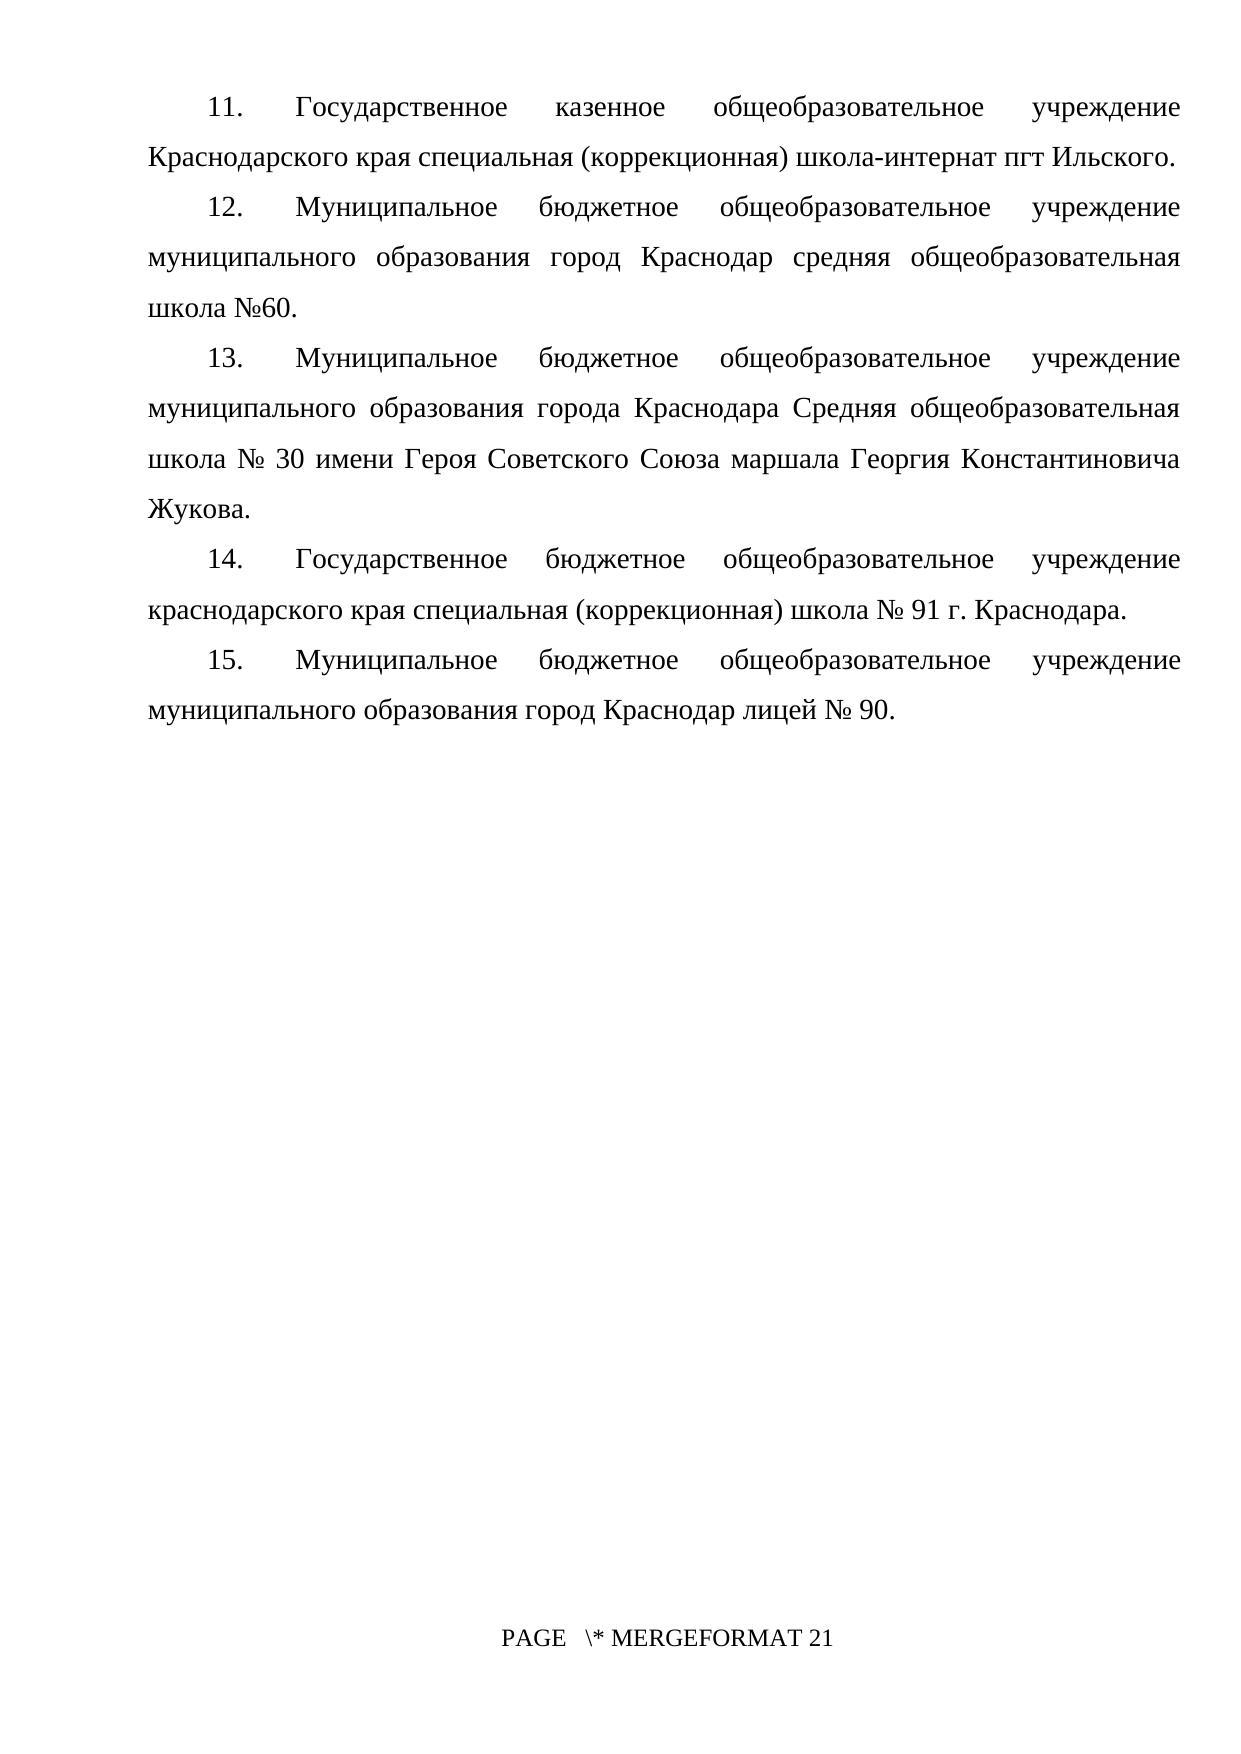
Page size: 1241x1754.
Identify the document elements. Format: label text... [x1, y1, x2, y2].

list Государственное бюджетное общеобразовательное учреждение краснодарского края специальная (коррекционная) школа № 91 г. Краснодара. [148, 541, 1181, 625]
list Муниципальное бюджетное общеобразовательное учреждение муниципального образования города Краснодара Средняя общеобразовательная школа № 30 имени Героя Советского Союза маршала Георгия Константиновича Жукова. [148, 340, 1181, 525]
list Государственное казенное общеобразовательное учреждение Краснодарского края специальная (коррекционная) школа-интернат пгт Ильского. [148, 89, 1181, 172]
list Муниципальное бюджетное общеобразовательное учреждение муниципального образования город Краснодар лицей № 90. [148, 642, 1181, 726]
list Муниципальное бюджетное общеобразовательное учреждение муниципального образования город Краснодар средняя общеобразовательная школа №60. [148, 189, 1181, 323]
